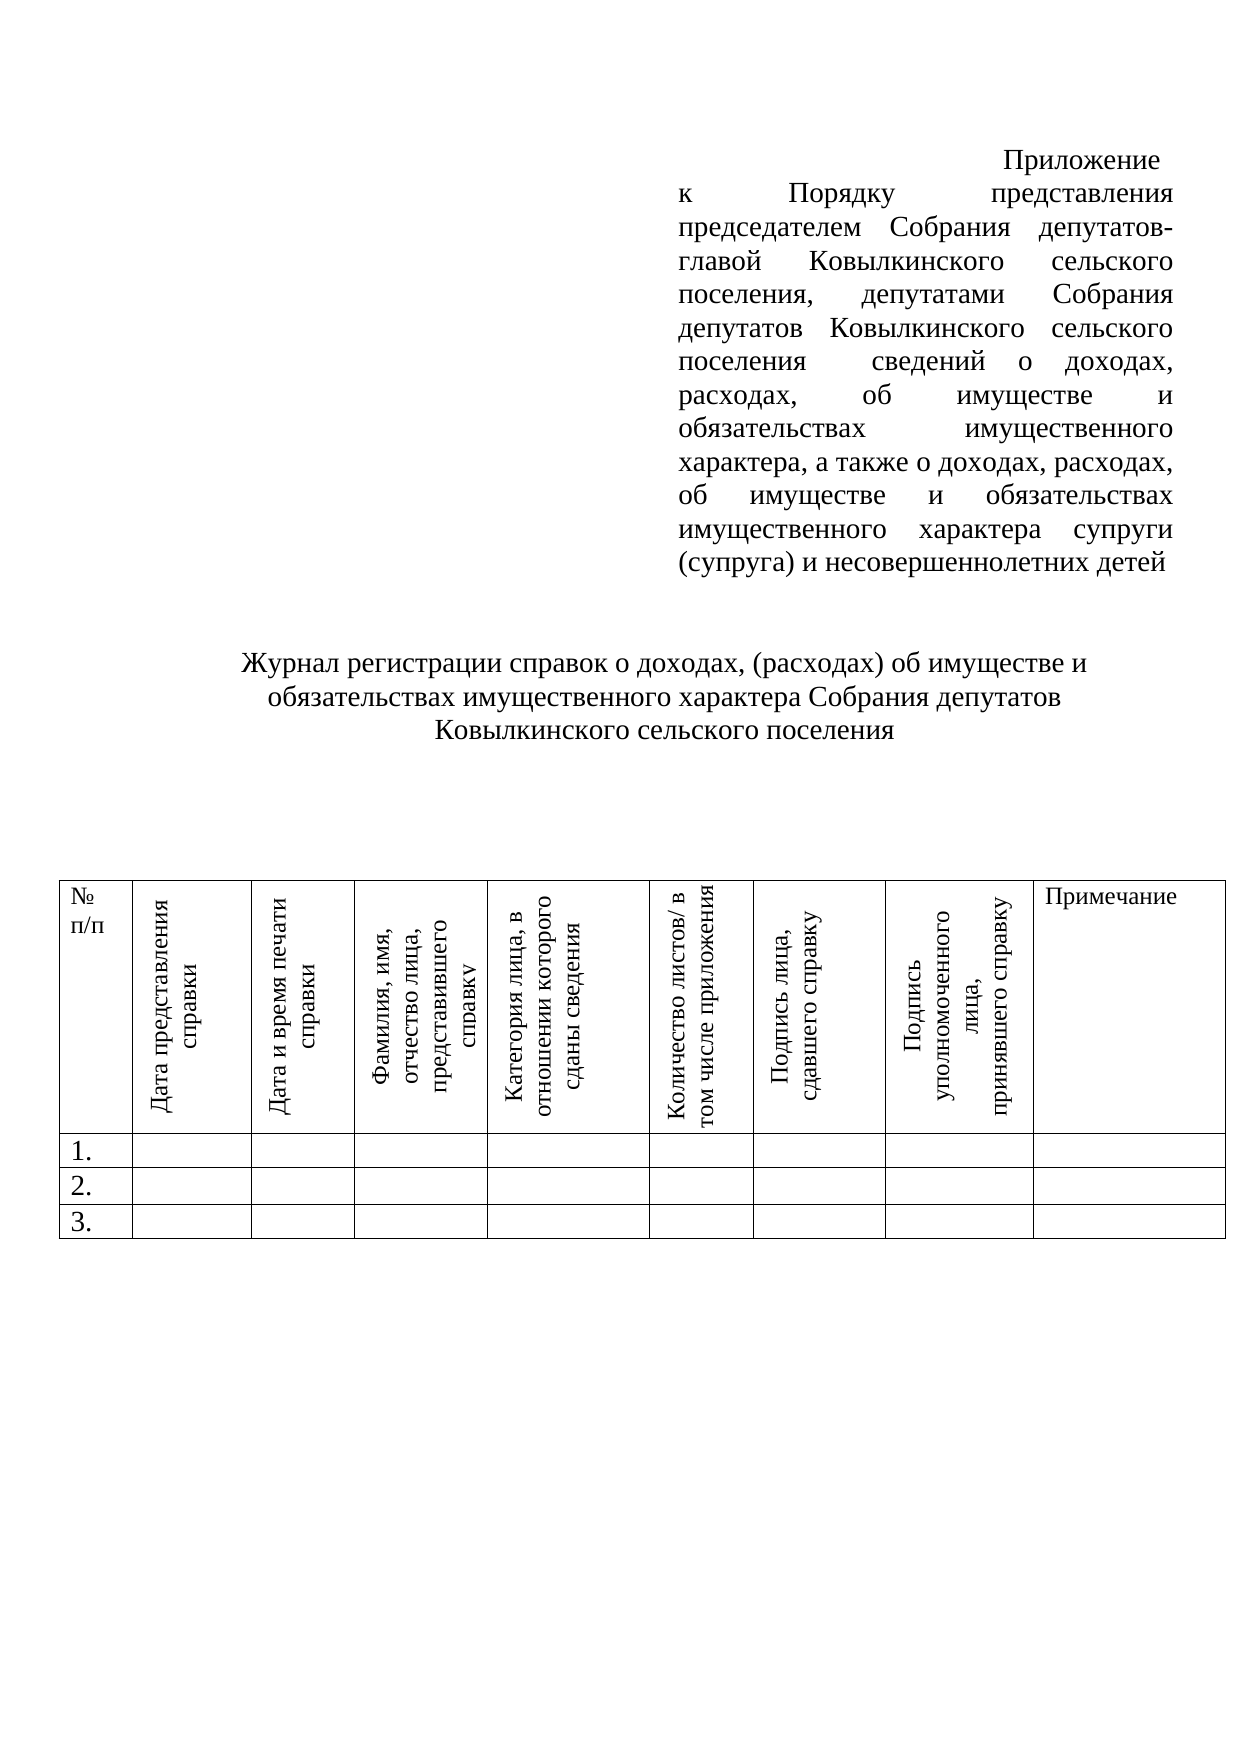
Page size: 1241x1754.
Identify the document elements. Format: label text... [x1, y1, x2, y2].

table_cell [886, 1134, 1033, 1167]
table_cell [650, 1134, 753, 1167]
table_header Категория лица, в отношении которого сданы сведения [488, 881, 649, 1132]
table_cell 1. [60, 1134, 132, 1167]
table_header № п/п [60, 881, 132, 1132]
table_cell [355, 1134, 487, 1167]
table_cell [488, 1205, 649, 1238]
table_cell 3. [60, 1205, 132, 1238]
table_cell [650, 1168, 753, 1203]
table_cell [252, 1168, 354, 1203]
table_header Фамилия, имя, отчество лица, представившего справку [355, 881, 487, 1132]
table_header Дата и время печати справки [252, 881, 354, 1132]
table_cell [488, 1134, 649, 1167]
table_cell [1034, 1134, 1225, 1167]
table_cell [754, 1134, 885, 1167]
table_cell [650, 1205, 753, 1238]
table_header Приложение к Порядку представления председателем Собрания депутатов-главой Ковылкинского сельского поселения, депутатами Собрания депутатов Ковылкинского сельского поселения сведений о доходах, расходах, об имуществе и обязательствах имущественного характера, а также о доходах, расходах, об имуществе и обязательствах имущественного характера супруги (супруга) и несовершеннолетних детей [667, 142, 1185, 612]
table_header Подпись уполномоченного лица, принявшего справку [886, 881, 1033, 1132]
table_cell [252, 1134, 354, 1167]
table_cell [355, 1168, 487, 1203]
table_cell [886, 1168, 1033, 1203]
table_cell [886, 1205, 1033, 1238]
table_cell [488, 1168, 649, 1203]
table_cell [133, 1168, 251, 1203]
table_cell [1034, 1168, 1225, 1203]
table_header Количество листов/ в том числе приложения [650, 881, 753, 1132]
table_header Примечание [1034, 881, 1225, 1132]
text Журнал регистрации справок о доходах, (расходах) об имуществе и обязательствах имущественного характера Собрания депутатов Ковылкинского сельского поселения [177, 645, 1152, 746]
table_cell [355, 1205, 487, 1238]
table_cell [133, 1134, 251, 1167]
table_header Дата представления справки [133, 881, 251, 1132]
table_cell 2. [60, 1168, 132, 1203]
table_cell [754, 1168, 885, 1203]
table_cell [1034, 1205, 1225, 1238]
table_header Подпись лица, сдавшего справку [754, 881, 885, 1132]
table_cell [252, 1205, 354, 1238]
table_cell [133, 1205, 251, 1238]
table_cell [754, 1205, 885, 1238]
